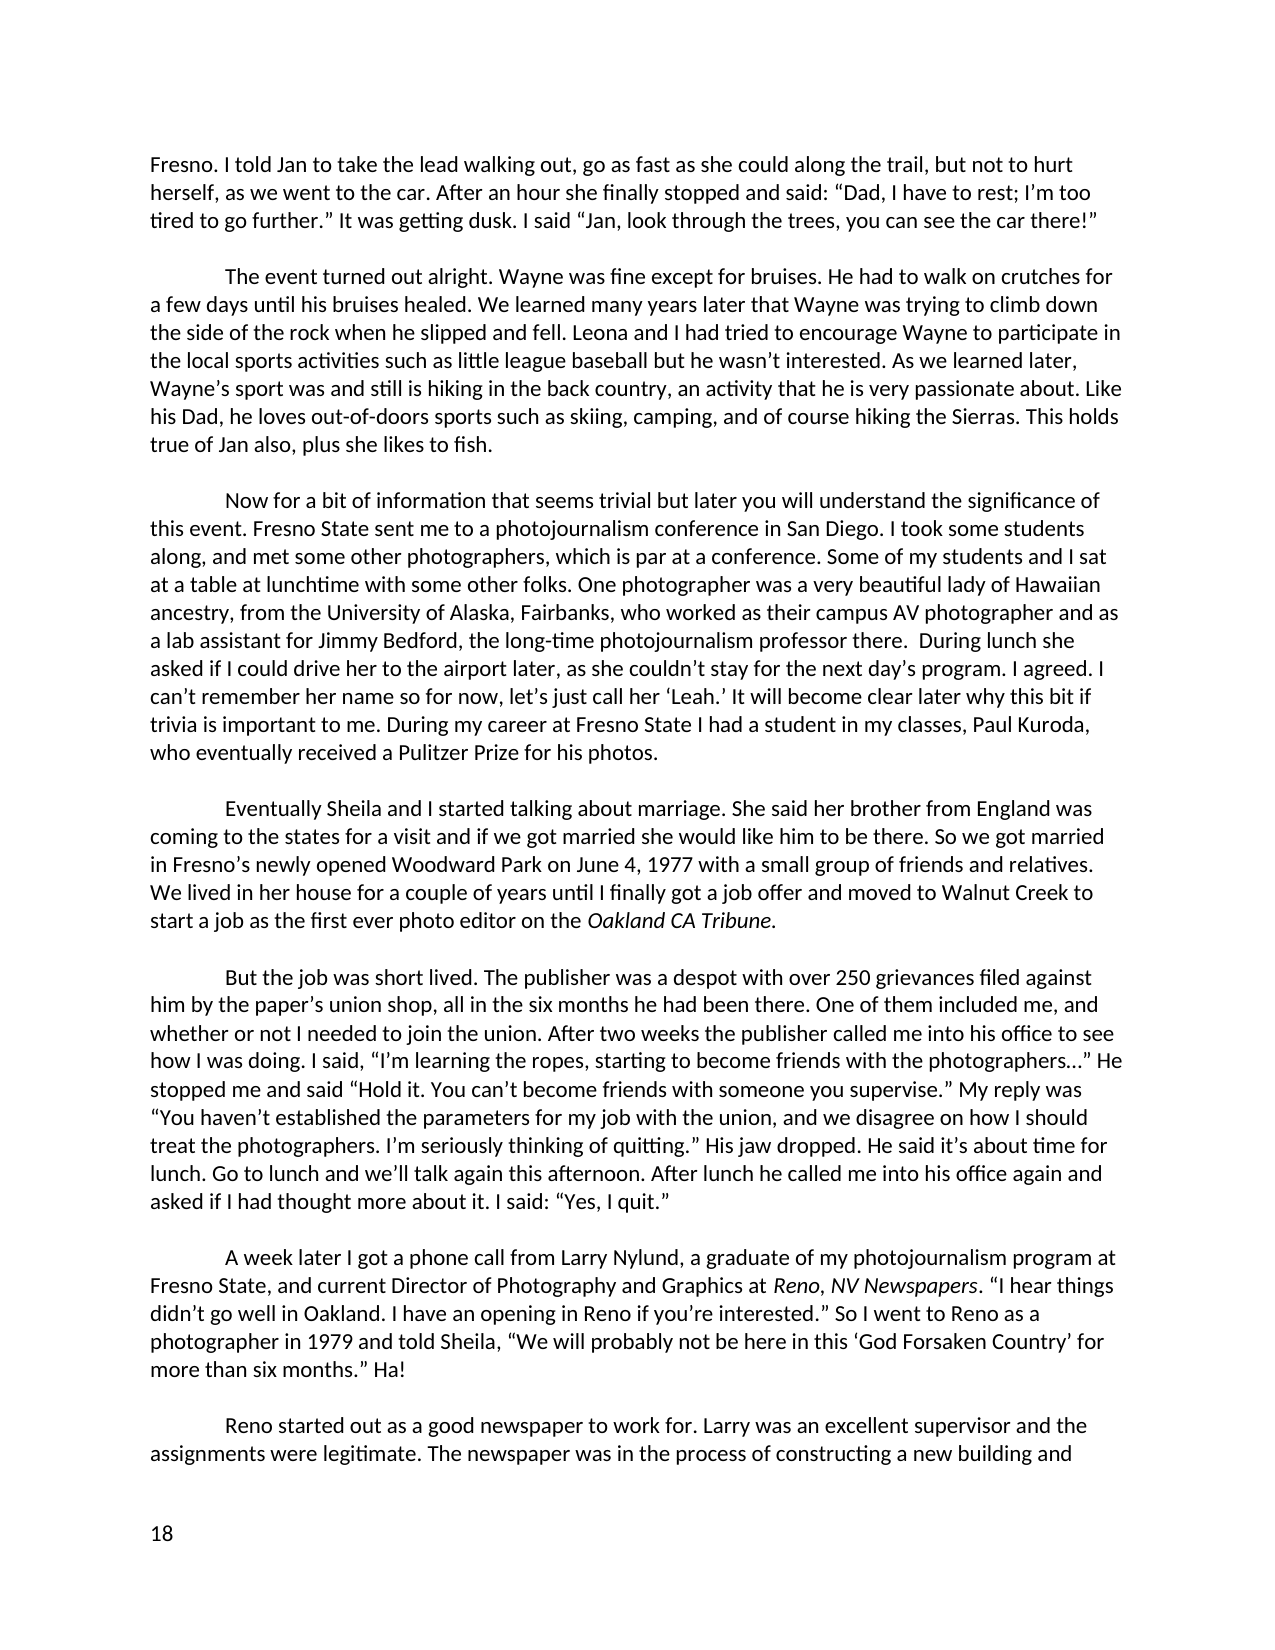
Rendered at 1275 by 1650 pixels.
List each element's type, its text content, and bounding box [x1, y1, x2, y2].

text A week later I got a phone call from Larry Nylund, a graduate of my photojournalism program at Fresno State, and current Director of Photography and Graphics at Reno, NV Newspapers. “I hear things didn’t go well in Oakland. I have an opening in Reno if you’re interested.” So I went to Reno as a photographer in 1979 and told Sheila, “We will probably not be here in this ‘God Forsaken Country’ for more than six months.” Ha! [150, 1243, 1125, 1383]
text The event turned out alright. Wayne was fine except for bruises. He had to walk on crutches for a few days until his bruises healed. We learned many years later that Wayne was trying to climb down the side of the rock when he slipped and fell. Leona and I had tried to encourage Wayne to participate in the local sports activities such as little league baseball but he wasn’t interested. As we learned later, Wayne’s sport was and still is hiking in the back country, an activity that he is very passionate about. Like his Dad, he loves out-of-doors sports such as skiing, camping, and of course hiking the Sierras. This holds true of Jan also, plus she likes to fish. [150, 262, 1125, 458]
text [150, 150, 1125, 234]
text Eventually Sheila and I started talking about marriage. She said her brother from England was coming to the states for a visit and if we got married she would like him to be there. So we got married in Fresno’s newly opened Woodward Park on June 4, 1977 with a small group of friends and relatives. We lived in her house for a couple of years until I finally got a job offer and moved to Walnut Creek to start a job as the first ever photo editor on the Oakland CA Tribune. [150, 794, 1125, 934]
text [150, 1411, 1125, 1467]
text But the job was short lived. The publisher was a despot with over 250 grievances filed against him by the paper’s union shop, all in the six months he had been there. One of them included me, and whether or not I needed to join the union. After two weeks the publisher called me into his office to see how I was doing. I said, “I’m learning the ropes, starting to become friends with the photographers…” He stopped me and said “Hold it. You can’t become friends with someone you supervise.” My reply was “You haven’t established the parameters for my job with the union, and we disagree on how I should treat the photographers. I’m seriously thinking of quitting.” His jaw dropped. He said it’s about time for lunch. Go to lunch and we’ll talk again this afternoon. After lunch he called me into his office again and asked if I had thought more about it. I said: “Yes, I quit.” [150, 963, 1125, 1215]
text Now for a bit of information that seems trivial but later you will understand the significance of this event. Fresno State sent me to a photojournalism conference in San Diego. I took some students along, and met some other photographers, which is par at a conference. Some of my students and I sat at a table at lunchtime with some other folks. One photographer was a very beautiful lady of Hawaiian ancestry, from the University of Alaska, Fairbanks, who worked as their campus AV photographer and as a lab assistant for Jimmy Bedford, the long-time photojournalism professor there. During lunch she asked if I could drive her to the airport later, as she couldn’t stay for the next day’s program. I agreed. I can’t remember her name so for now, let’s just call her ‘Leah.’ It will become clear later why this bit if trivia is important to me. During my career at Fresno State I had a student in my classes, Paul Kuroda, who eventually received a Pulitzer Prize for his photos. [150, 486, 1125, 766]
